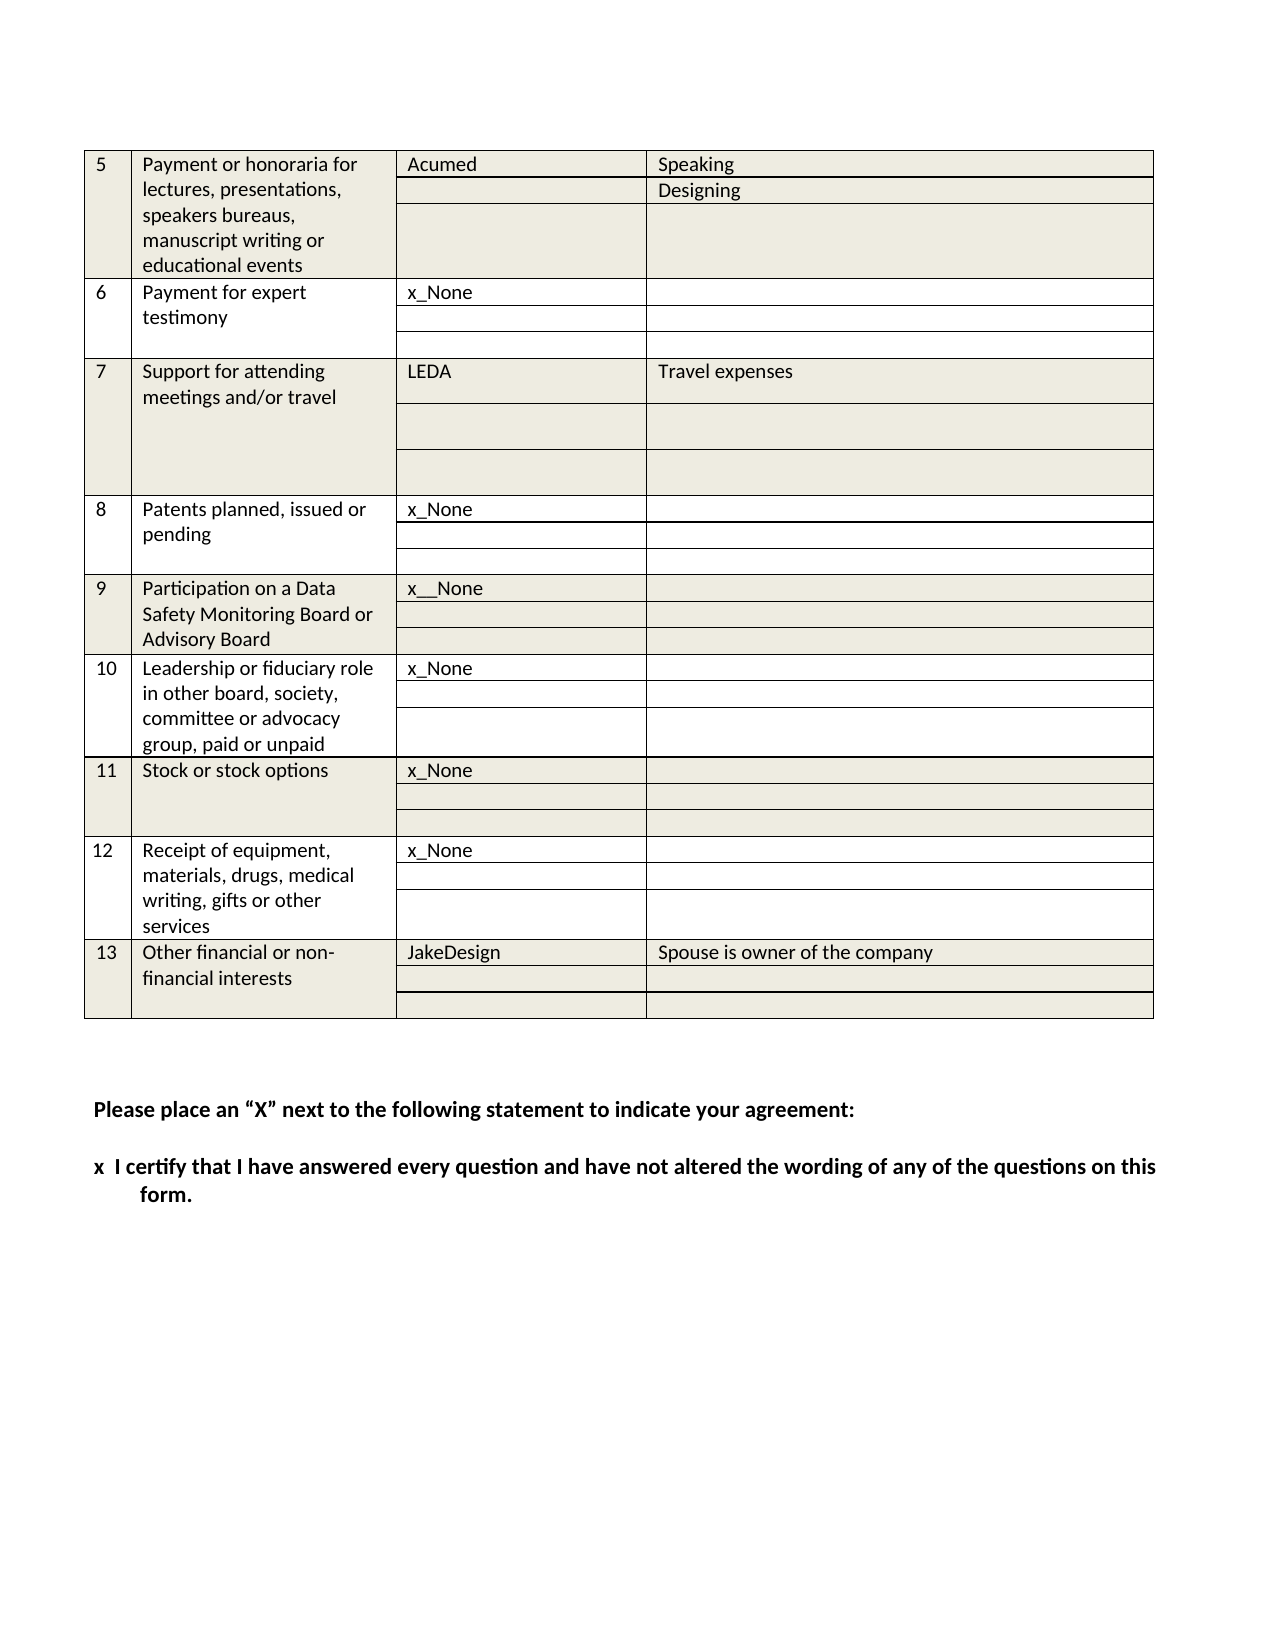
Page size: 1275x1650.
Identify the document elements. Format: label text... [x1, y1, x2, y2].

table_cell [647, 602, 1153, 627]
table_cell Speaking [647, 151, 1153, 176]
table_cell [647, 450, 1153, 495]
table_cell [647, 628, 1153, 654]
table_cell Payment or honoraria for lectures, presentations, speakers bureaus, manuscript writing or educational events [132, 151, 396, 278]
table_cell [397, 404, 646, 449]
table_cell [647, 784, 1153, 809]
table_cell [397, 628, 646, 654]
table_cell [397, 681, 646, 707]
table_cell JakeDesign [397, 940, 646, 965]
table_cell [397, 549, 646, 574]
table_cell Leadership or fiduciary role in other board, society, committee or advocacy group, paid or unpaid [132, 655, 396, 756]
table_cell Participation on a Data Safety Monitoring Board or Advisory Board [132, 575, 396, 654]
table_cell Patents planned, issued or pending [132, 496, 396, 574]
table_cell Receipt of equipment, materials, drugs, medical writing, gifts or other services [132, 837, 396, 938]
table_cell x_None [397, 279, 646, 304]
table_cell Acumed [397, 151, 646, 176]
table_cell [647, 332, 1153, 357]
table_cell [647, 890, 1153, 938]
table_cell [397, 306, 646, 331]
table_cell Travel expenses [647, 359, 1153, 403]
table_cell Spouse is owner of the company [647, 940, 1153, 965]
table_cell [647, 575, 1153, 601]
table_cell x__None [397, 575, 646, 601]
table_cell [647, 681, 1153, 707]
table_cell [397, 602, 646, 627]
table_cell [397, 450, 646, 495]
table_cell 8 [85, 496, 131, 574]
table_cell LEDA [397, 359, 646, 403]
table_cell [647, 549, 1153, 574]
table_cell [647, 496, 1153, 521]
text Please place an “X” next to the following statement to indicate your agreement: [94, 1095, 1237, 1123]
table_cell [647, 837, 1153, 862]
table_cell x_None [397, 655, 646, 680]
table_cell x_None [397, 758, 646, 783]
table_cell [647, 966, 1153, 991]
text form. [94, 1180, 1237, 1208]
table_cell [397, 523, 646, 548]
table_cell Payment for expert testimony [132, 279, 396, 357]
table_cell [647, 279, 1153, 304]
table_cell [397, 993, 646, 1018]
table_cell Other financial or non-financial interests [132, 940, 396, 1018]
table_cell [647, 993, 1153, 1018]
table_cell x_None [397, 837, 646, 862]
table_cell [647, 655, 1153, 680]
table_cell [397, 708, 646, 756]
table_cell 12 [85, 837, 131, 938]
table_cell 10 [85, 655, 131, 756]
table_cell [397, 890, 646, 938]
table_cell Support for attending meetings and/or travel [132, 359, 396, 495]
table_cell 6 [85, 279, 131, 357]
table_cell 11 [85, 758, 131, 836]
table_cell [397, 810, 646, 836]
table_cell [647, 306, 1153, 331]
table_cell [647, 204, 1153, 278]
table_cell [647, 708, 1153, 756]
table_cell [397, 784, 646, 809]
table_cell [647, 523, 1153, 548]
text x I certify that I have answered every question and have not altered the wording of any of the questions on this [94, 1152, 1237, 1180]
table_cell [397, 863, 646, 889]
table_cell [647, 404, 1153, 449]
table_cell 5 [85, 151, 131, 278]
table_cell [397, 966, 646, 991]
table_cell [397, 178, 646, 203]
table_cell 13 [85, 940, 131, 1018]
table_cell [647, 810, 1153, 836]
table_cell [397, 204, 646, 278]
table_cell 9 [85, 575, 131, 654]
table_cell Designing [647, 178, 1153, 203]
table_cell 7 [85, 359, 131, 495]
table_cell [647, 758, 1153, 783]
table_cell [647, 863, 1153, 889]
table_cell Stock or stock options [132, 758, 396, 836]
table_cell x_None [397, 496, 646, 521]
table_cell [397, 332, 646, 357]
